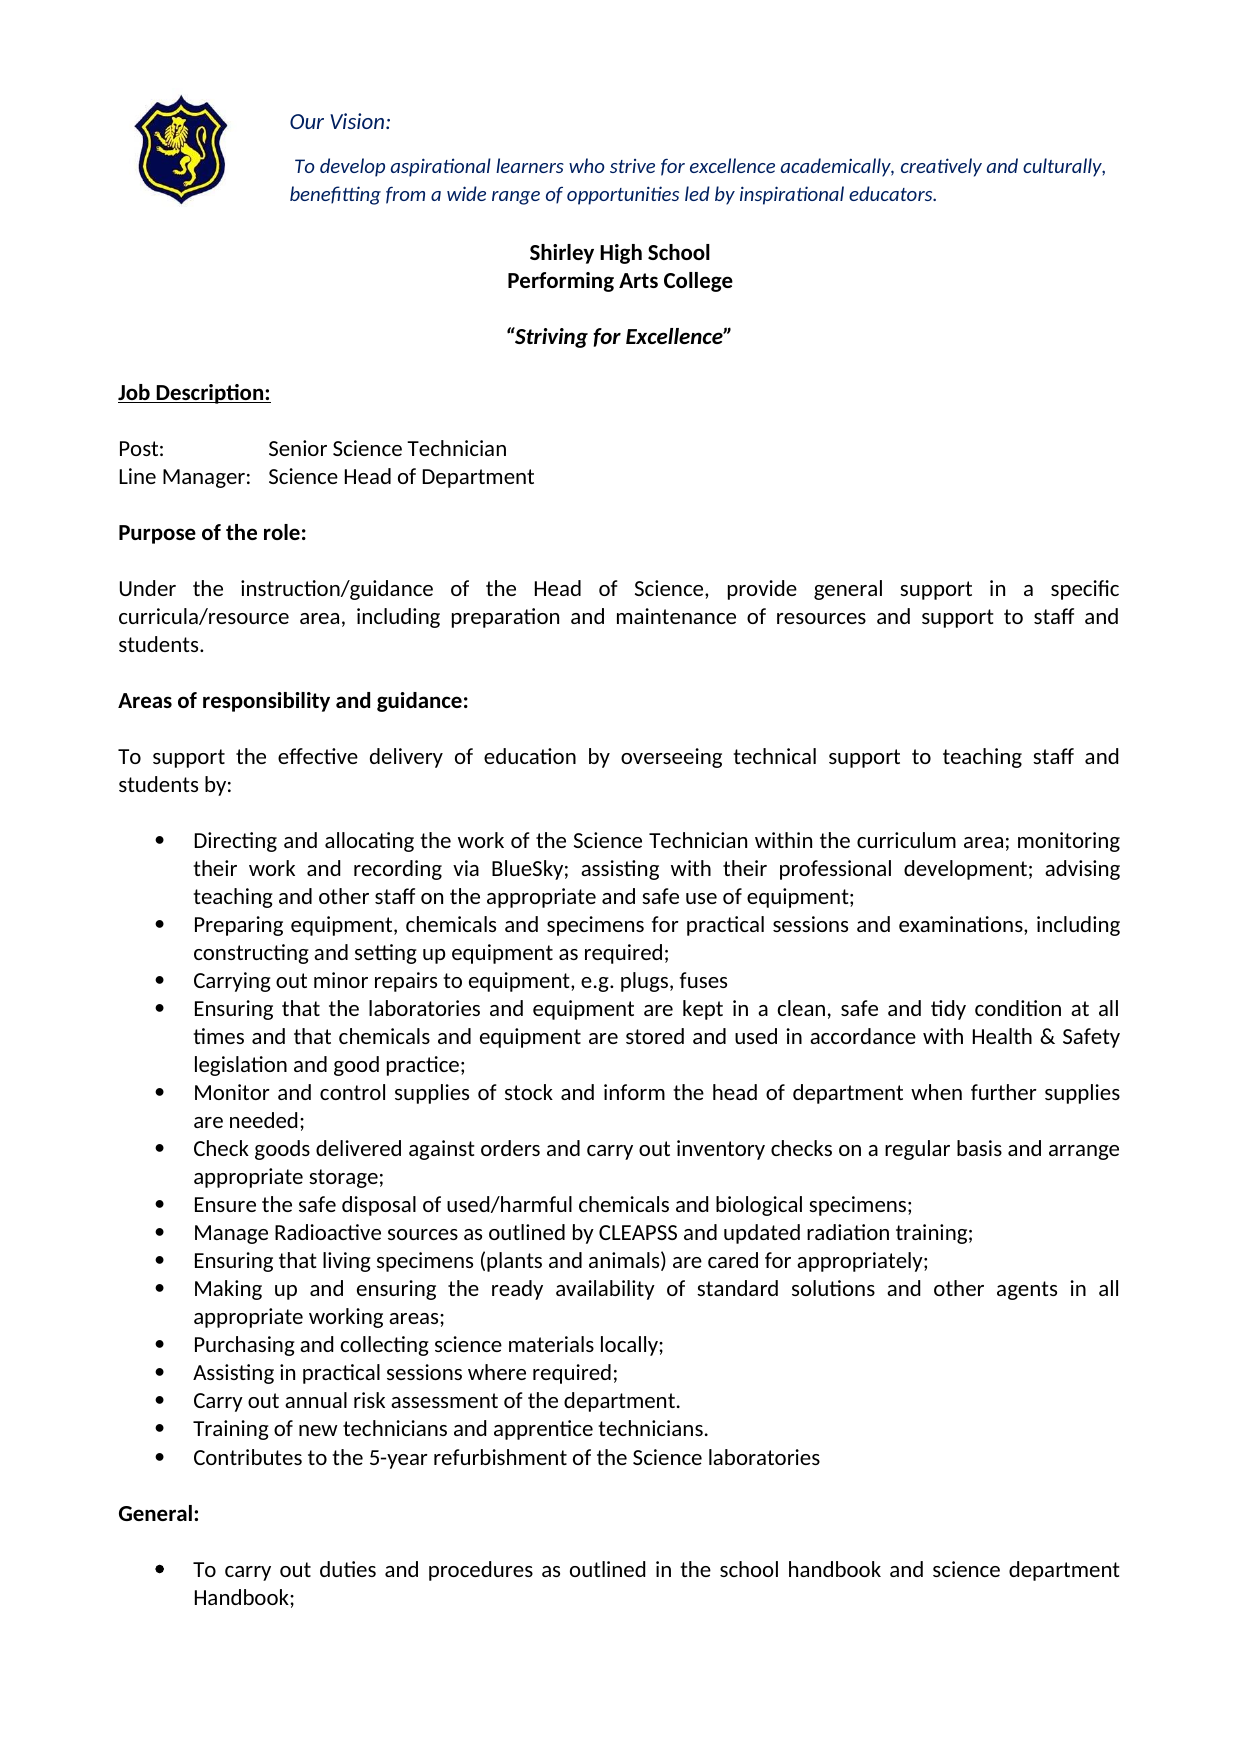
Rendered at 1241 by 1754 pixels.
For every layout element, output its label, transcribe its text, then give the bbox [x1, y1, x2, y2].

text Areas of responsibility and guidance: [118, 686, 1122, 714]
list Ensuring that the laboratories and equipment are kept in a clean, safe and tidy condition at all times and that chemicals and equipment are stored and used in accordance with Health & Safety legislation and good practice; [156, 994, 1122, 1078]
list Monitor and control supplies of stock and inform the head of department when further supplies are needed; [156, 1078, 1122, 1134]
subtitle Under the instruction/guidance of the Head of Science, provide general support in a specific curricula/resource area, including preparation and maintenance of resources and support to staff and students. [118, 574, 1122, 658]
list Ensuring that living specimens (plants and animals) are cared for appropriately; [156, 1246, 1122, 1274]
list Ensure the safe disposal of used/harmful chemicals and biological specimens; [156, 1190, 1122, 1218]
text Performing Arts College [118, 266, 1122, 294]
text “Striving for Excellence” [118, 322, 1122, 350]
list Directing and allocating the work of the Science Technician within the curriculum area; monitoring their work and recording via BlueSky; assisting with their professional development; advising teaching and other staff on the appropriate and safe use of equipment; [156, 826, 1122, 910]
list To carry out duties and procedures as outlined in the school handbook and science department Handbook; [156, 1555, 1122, 1611]
list Carrying out minor repairs to equipment, e.g. plugs, fuses [156, 966, 1122, 994]
list Preparing equipment, chemicals and specimens for practical sessions and examinations, including constructing and setting up equipment as required; [156, 910, 1122, 966]
list Contributes to the 5-year refurbishment of the Science laboratories [156, 1443, 1122, 1471]
subtitle Purpose of the role: [118, 518, 1122, 546]
list Making up and ensuring the ready availability of standard solutions and other agents in all appropriate working areas; [156, 1274, 1122, 1331]
list Purchasing and collecting science materials locally; [156, 1331, 1122, 1358]
text General: [118, 1499, 1122, 1527]
text Post: Senior Science Technician [118, 434, 1122, 462]
list Assisting in practical sessions where required; [156, 1358, 1122, 1387]
text Job Description: [118, 378, 1122, 406]
list Manage Radioactive sources as outlined by CLEAPSS and updated radiation training; [156, 1218, 1122, 1246]
list Check goods delivered against orders and carry out inventory checks on a regular basis and arrange appropriate storage; [156, 1134, 1122, 1190]
list Carry out annual risk assessment of the department. [156, 1387, 1122, 1414]
picture [118, 88, 239, 210]
text Line Manager: Science Head of Department [118, 462, 1122, 490]
list Training of new technicians and apprentice technicians. [156, 1414, 1122, 1443]
text To support the effective delivery of education by overseeing technical support to teaching staff and students by: [118, 742, 1122, 798]
text Shirley High School [118, 238, 1122, 266]
